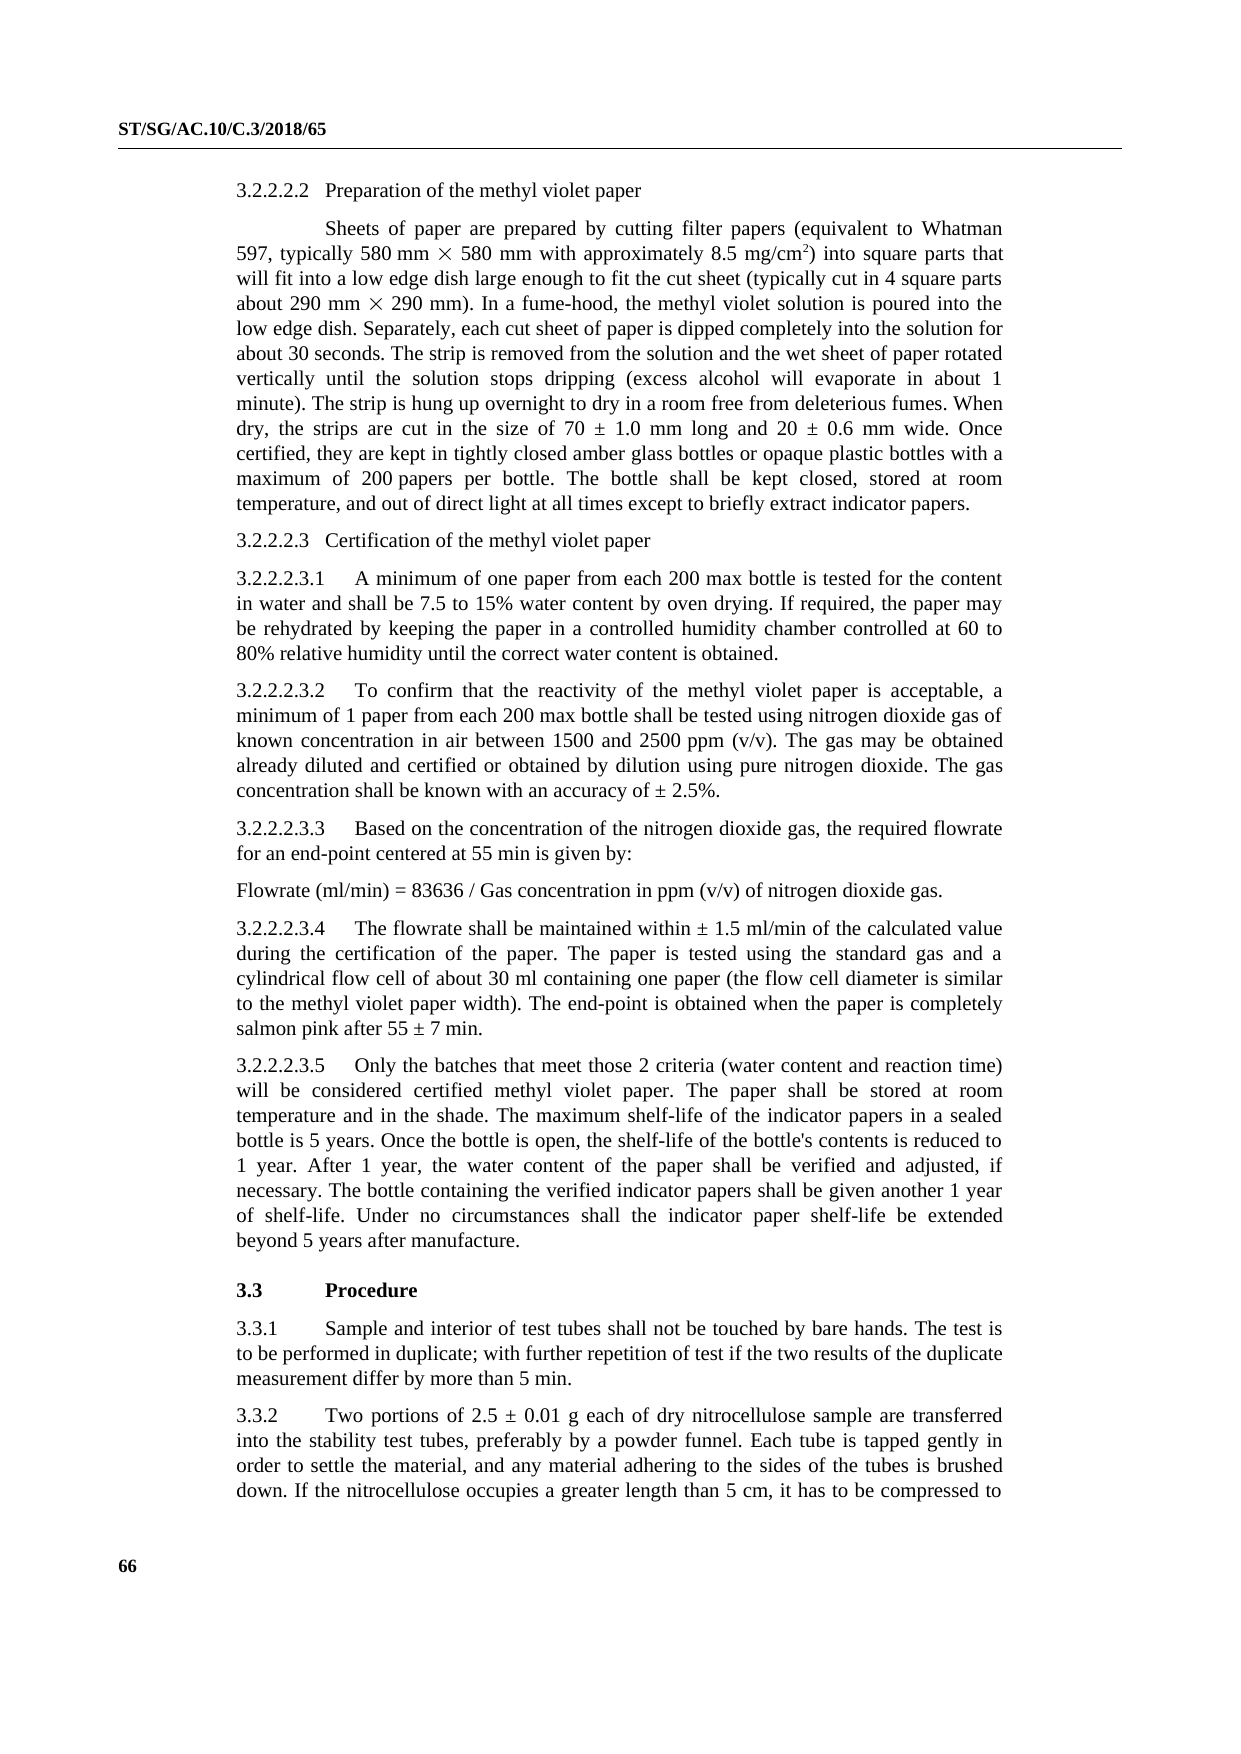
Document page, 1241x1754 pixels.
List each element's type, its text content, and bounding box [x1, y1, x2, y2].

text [236, 1402, 1004, 1502]
text 3.2.2.2.3.5 Only the batches that meet those 2 criteria (water content and reaction time) will be considered certified methyl violet paper. The paper shall be stored at room temperature and in the shade. The maximum shelf-life of the indicator papers in a sealed bottle is 5 years. Once the bottle is open, the shelf-life of the bottle's contents is reduced to 1 year. After 1 year, the water content of the paper shall be verified and adjusted, if necessary. The bottle containing the verified indicator papers shall be given another 1 year of shelf-life. Under no circumstances shall the indicator paper shelf-life be extended beyond 5 years after manufacture. [236, 1052, 1004, 1252]
text Sheets of paper are prepared by cutting filter papers (equivalent to Whatman 597, typically 580 mm 580 mm with approximately 8.5 mg/cm2) into square parts that will fit into a low edge dish large enough to fit the cut sheet (typically cut in 4 square parts about 290 mm 290 mm). In a fume-hood, the methyl violet solution is poured into the low edge dish. Separately, each cut sheet of paper is dipped completely into the solution for about 30 seconds. The strip is removed from the solution and the wet sheet of paper rotated vertically until the solution stops dripping (excess alcohol will evaporate in about 1 minute). The strip is hung up overnight to dry in a room free from deleterious fumes. When dry, the strips are cut in the size of 70 ± 1.0 mm long and 20 ± 0.6 mm wide. Once certified, they are kept in tightly closed amber glass bottles or opaque plastic bottles with a maximum of 200 papers per bottle. The bottle shall be kept closed, stored at room temperature, and out of direct light at all times except to briefly extract indicator papers. [236, 215, 1004, 515]
text 3.3.1 Sample and interior of test tubes shall not be touched by bare hands. The test is to be performed in duplicate; with further repetition of test if the two results of the duplicate measurement differ by more than 5 min. [236, 1315, 1004, 1390]
text 3.2.2.2.3.1 A minimum of one paper from each 200 max bottle is tested for the content in water and shall be 7.5 to 15% water content by oven drying. If required, the paper may be rehydrated by keeping the paper in a controlled humidity chamber controlled at 60 to 80% relative humidity until the correct water content is obtained. [236, 565, 1004, 665]
text 3.2.2.2.3.3 Based on the concentration of the nitrogen dioxide gas, the required flowrate for an end-point centered at 55 min is given by: [236, 815, 1004, 865]
text Flowrate (ml/min) = 83636 / Gas concentration in ppm (v/v) of nitrogen dioxide gas. [236, 877, 1004, 902]
text 3.2.2.2.2 Preparation of the methyl violet paper [236, 177, 1004, 202]
text 3.2.2.2.3.4 The flowrate shall be maintained within ± 1.5 ml/min of the calculated value during the certification of the paper. The paper is tested using the standard gas and a cylindrical flow cell of about 30 ml containing one paper (the flow cell diameter is similar to the methyl violet paper width). The end-point is obtained when the paper is completely salmon pink after 55 ± 7 min. [236, 915, 1004, 1040]
text 3.2.2.2.3 Certification of the methyl violet paper [236, 527, 1004, 552]
text 3.2.2.2.3.2 To confirm that the reactivity of the methyl violet paper is acceptable, a minimum of 1 paper from each 200 max bottle shall be tested using nitrogen dioxide gas of known concentration in air between 1500 and 2500 ppm (v/v). The gas may be obtained already diluted and certified or obtained by dilution using pure nitrogen dioxide. The gas concentration shall be known with an accuracy of ± 2.5%. [236, 677, 1004, 802]
text 3.3 Procedure [118, 1277, 1004, 1302]
